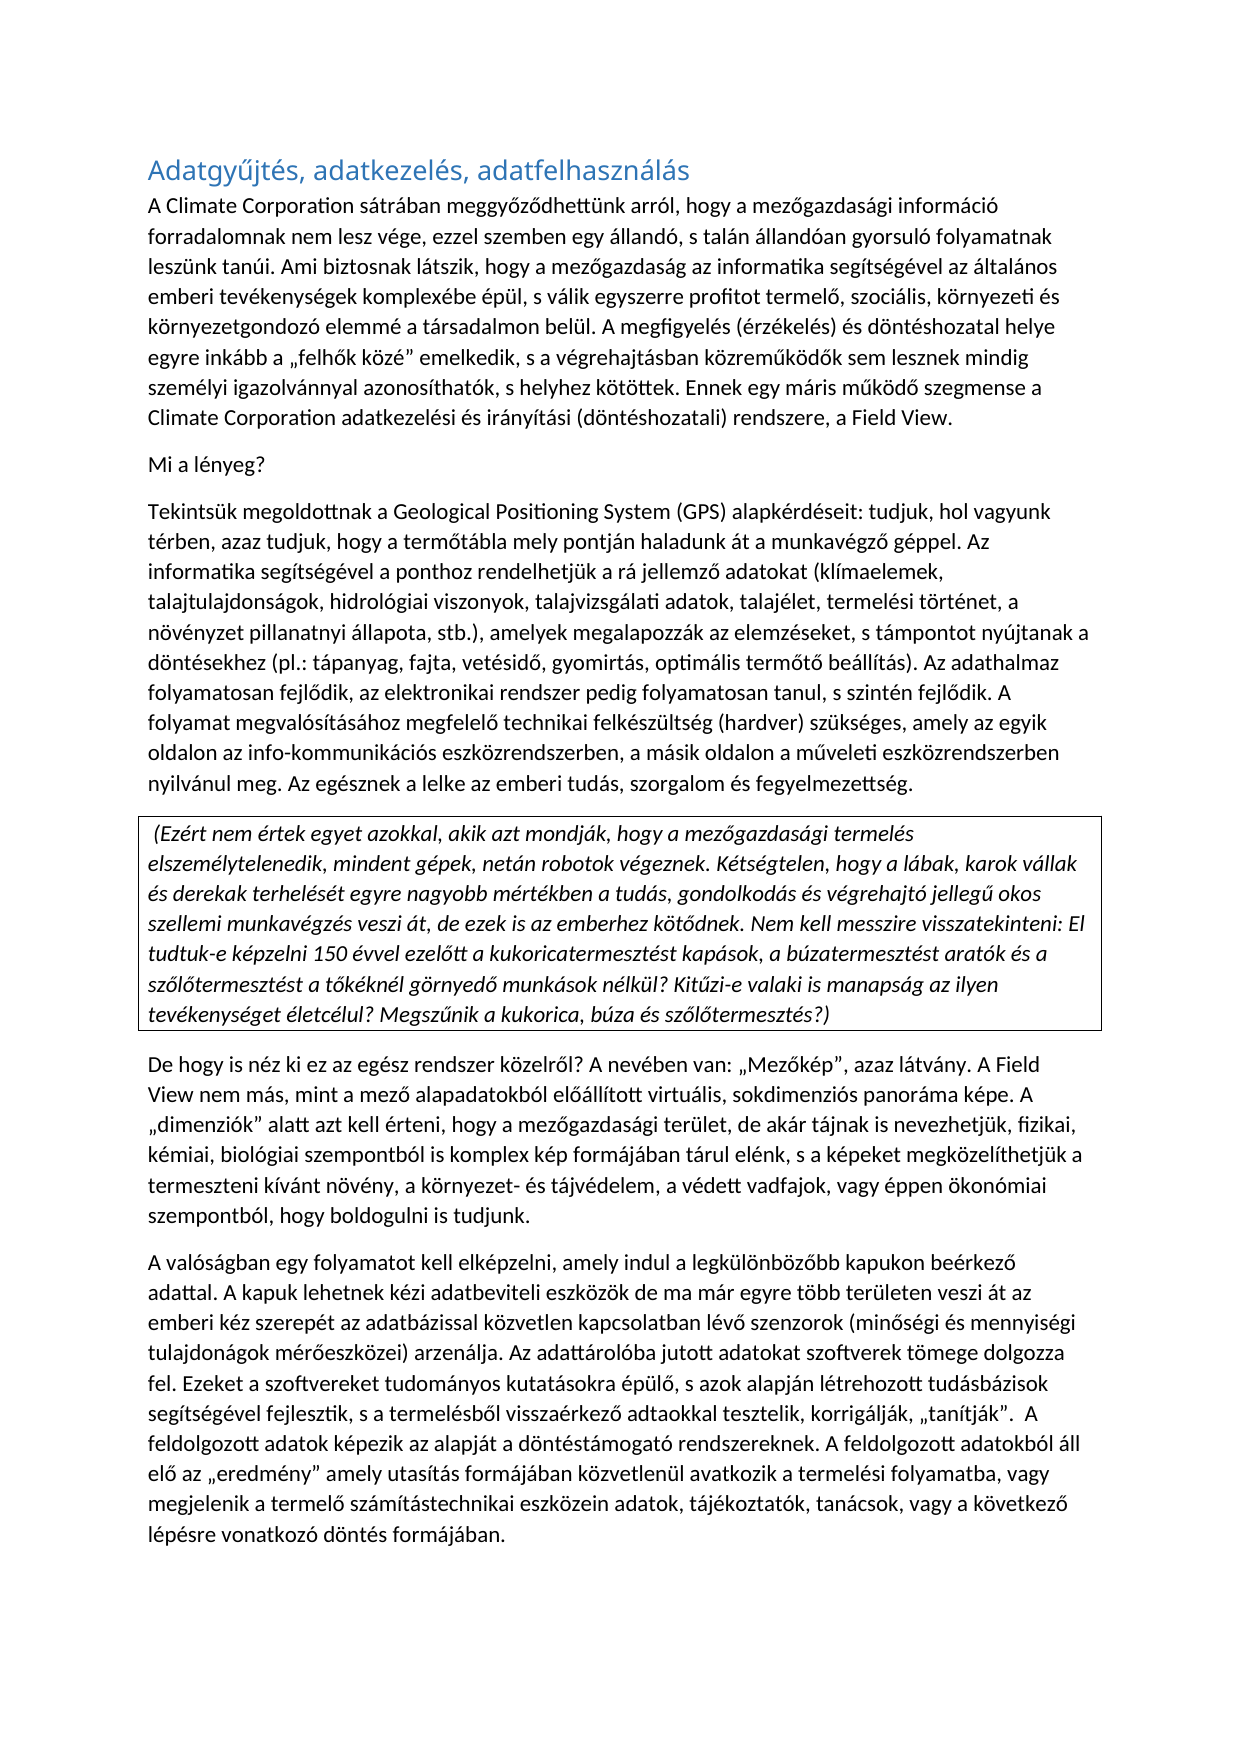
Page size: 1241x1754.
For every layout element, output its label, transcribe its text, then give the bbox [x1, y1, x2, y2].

text A Climate Corporation sátrában meggyőződhettünk arról, hogy a mezőgazdasági információ forradalomnak nem lesz vége, ezzel szemben egy állandó, s talán állandóan gyorsuló folyamatnak leszünk tanúi. Ami biztosnak látszik, hogy a mezőgazdaság az informatika segítségével az általános emberi tevékenységek komplexébe épül, s válik egyszerre profitot termelő, szociális, környezeti és környezetgondozó elemmé a társadalmon belül. A megfigyelés (érzékelés) és döntéshozatal helye egyre inkább a „felhők közé” emelkedik, s a végrehajtásban közreműködők sem lesznek mindig személyi igazolvánnyal azonosíthatók, s helyhez kötöttek. Ennek egy máris működő szegmense a Climate Corporation adatkezelési és irányítási (döntéshozatali) rendszere, a Field View. [148, 192, 1093, 431]
text A valóságban egy folyamatot kell elképzelni, amely indul a legkülönbözőbb kapukon beérkező adattal. A kapuk lehetnek kézi adatbeviteli eszközök de ma már egyre több területen veszi át az emberi kéz szerepét az adatbázissal közvetlen kapcsolatban lévő szenzorok (minőségi és mennyiségi tulajdonágok mérőeszközei) arzenálja. Az adattárolóba jutott adatokat szoftverek tömege dolgozza fel. Ezeket a szoftvereket tudományos kutatásokra épülő, s azok alapján létrehozott tudásbázisok segítségével fejlesztik, s a termelésből visszaérkező adtaokkal tesztelik, korrigálják, „tanítják”. A feldolgozott adatok képezik az alapját a döntéstámogató rendszereknek. A feldolgozott adatokból áll elő az „eredmény” amely utasítás formájában közvetlenül avatkozik a termelési folyamatba, vagy megjelenik a termelő számítástechnikai eszközein adatok, tájékoztatók, tanácsok, vagy a következő lépésre vonatkozó döntés formájában. [148, 1248, 1093, 1548]
text Mi a lényeg? [148, 450, 1093, 478]
text (Ezért nem értek egyet azokkal, akik azt mondják, hogy a mezőgazdasági termelés elszemélytelenedik, mindent gépek, netán robotok végeznek. Kétségtelen, hogy a lábak, karok vállak és derekak terhelését egyre nagyobb mértékben a tudás, gondolkodás és végrehajtó jellegű okos szellemi munkavégzés veszi át, de ezek is az emberhez kötődnek. Nem kell messzire visszatekinteni: El tudtuk-e képzelni 150 évvel ezelőtt a kukoricatermesztést kapások, a búzatermesztést aratók és a szőlőtermesztést a tőkéknél görnyedő munkások nélkül? Kitűzi-e valaki is manapság az ilyen tevékenységet életcélul? Megszűnik a kukorica, búza és szőlőtermesztés?) [139, 817, 1101, 1030]
text Tekintsük megoldottnak a Geological Positioning System (GPS) alapkérdéseit: tudjuk, hol vagyunk térben, azaz tudjuk, hogy a termőtábla mely pontján haladunk át a munkavégző géppel. Az informatika segítségével a ponthoz rendelhetjük a rá jellemző adatokat (klímaelemek, talajtulajdonságok, hidrológiai viszonyok, talajvizsgálati adatok, talajélet, termelési történet, a növényzet pillanatnyi állapota, stb.), amelyek megalapozzák az elemzéseket, s támpontot nyújtanak a döntésekhez (pl.: tápanyag, fajta, vetésidő, gyomirtás, optimális termőtő beállítás). Az adathalmaz folyamatosan fejlődik, az elektronikai rendszer pedig folyamatosan tanul, s szintén fejlődik. A folyamat megvalósításához megfelelő technikai felkészültség (hardver) szükséges, amely az egyik oldalon az info-kommunikációs eszközrendszerben, a másik oldalon a műveleti eszközrendszerben nyilvánul meg. Az egésznek a lelke az emberi tudás, szorgalom és fegyelmezettség. [148, 497, 1093, 797]
text De hogy is néz ki ez az egész rendszer közelről? A nevében van: „Mezőkép”, azaz látvány. A Field View nem más, mint a mező alapadatokból előállított virtuális, sokdimenziós panoráma képe. A „dimenziók” alatt azt kell érteni, hogy a mezőgazdasági terület, de akár tájnak is nevezhetjük, fizikai, kémiai, biológiai szempontból is komplex kép formájában tárul elénk, s a képeket megközelíthetjük a termeszteni kívánt növény, a környezet- és tájvédelem, a védett vadfajok, vagy éppen ökonómiai szempontból, hogy boldogulni is tudjunk. [148, 1050, 1093, 1229]
subtitle Adatgyűjtés, adatkezelés, adatfelhasználás [148, 152, 1093, 189]
